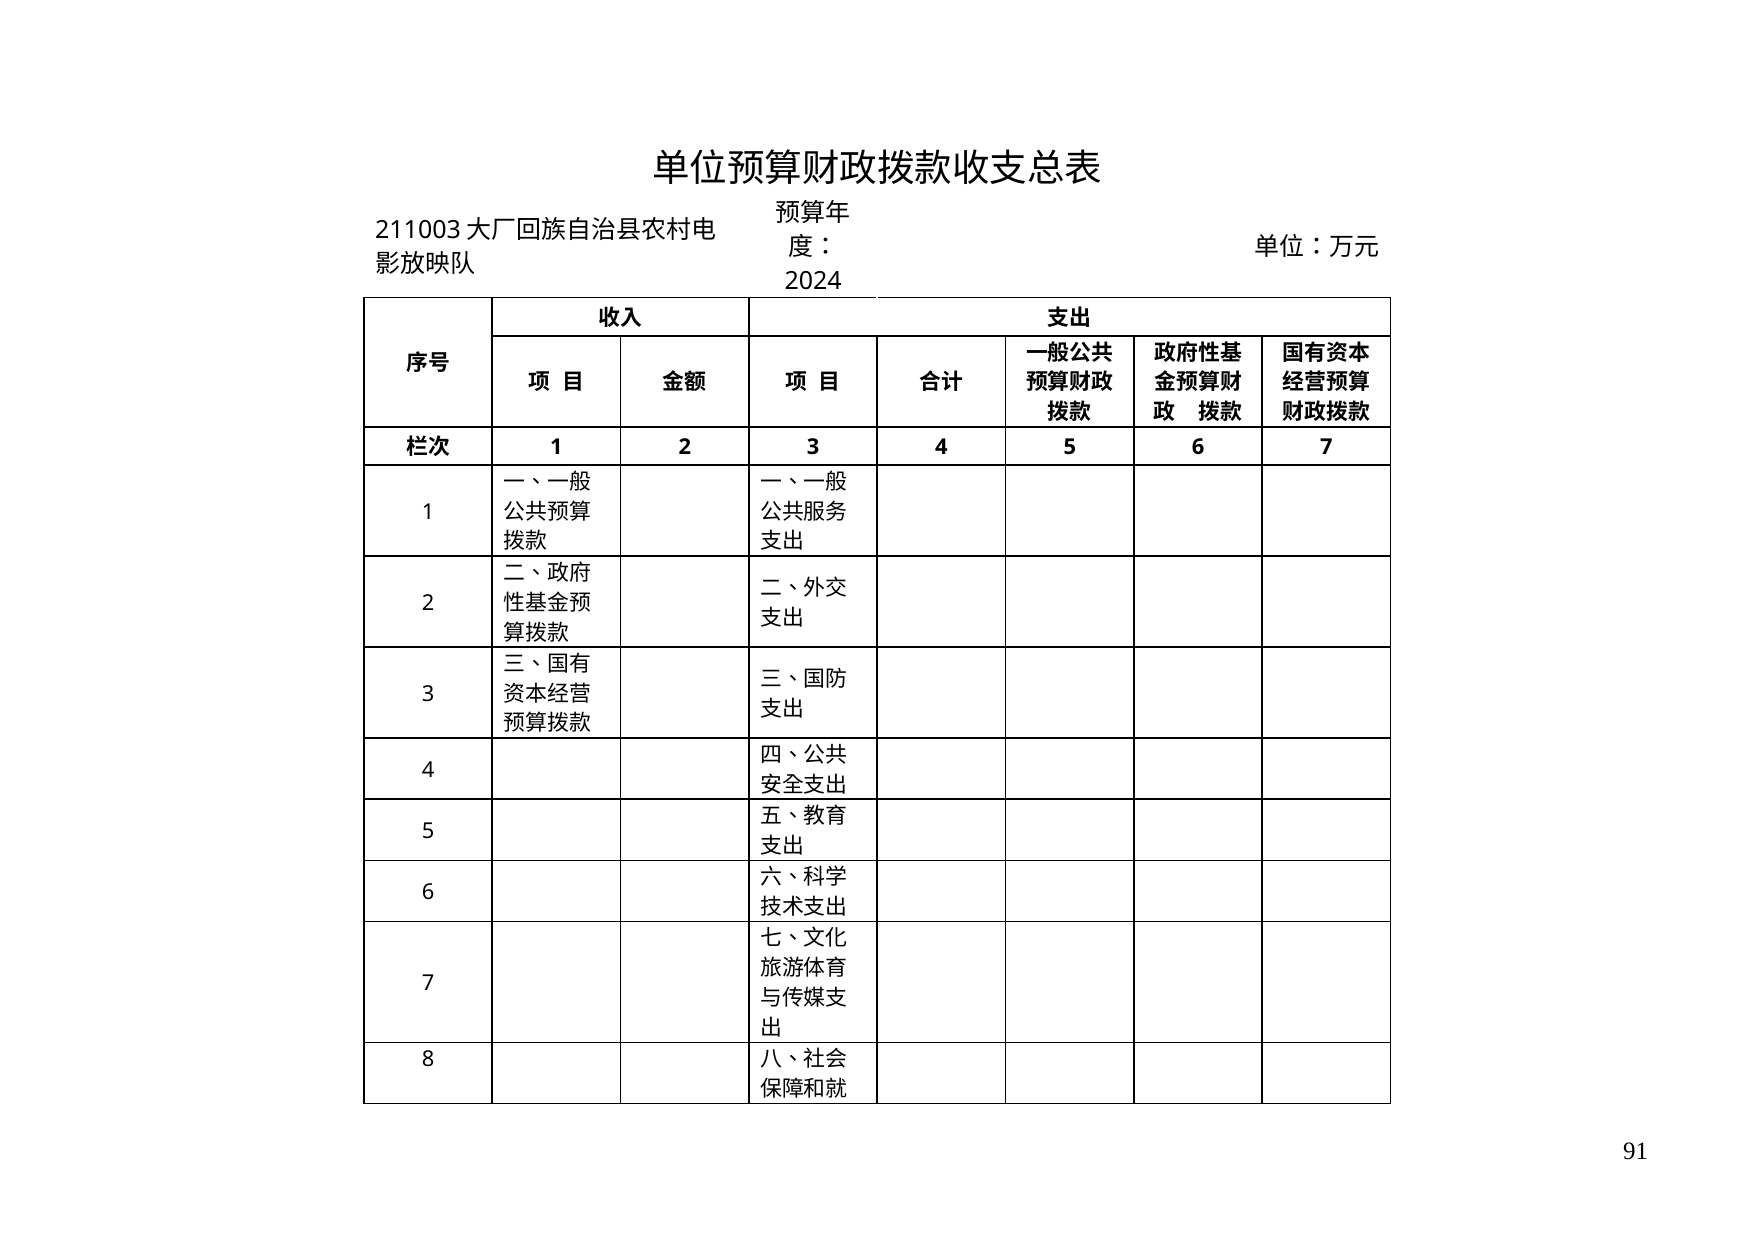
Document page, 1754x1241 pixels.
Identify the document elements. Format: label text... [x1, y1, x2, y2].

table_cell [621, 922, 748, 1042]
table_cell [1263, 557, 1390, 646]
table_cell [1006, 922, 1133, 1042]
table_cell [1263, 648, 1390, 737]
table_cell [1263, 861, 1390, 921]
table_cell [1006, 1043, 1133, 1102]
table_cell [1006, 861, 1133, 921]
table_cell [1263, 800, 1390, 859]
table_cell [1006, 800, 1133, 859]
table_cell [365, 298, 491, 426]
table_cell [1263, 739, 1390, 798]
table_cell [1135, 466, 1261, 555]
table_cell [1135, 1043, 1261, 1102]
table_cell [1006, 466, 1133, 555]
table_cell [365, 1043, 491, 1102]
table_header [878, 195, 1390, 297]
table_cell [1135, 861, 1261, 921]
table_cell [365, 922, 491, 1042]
text 单位预算财政拨款收支总表 [106, 142, 1648, 193]
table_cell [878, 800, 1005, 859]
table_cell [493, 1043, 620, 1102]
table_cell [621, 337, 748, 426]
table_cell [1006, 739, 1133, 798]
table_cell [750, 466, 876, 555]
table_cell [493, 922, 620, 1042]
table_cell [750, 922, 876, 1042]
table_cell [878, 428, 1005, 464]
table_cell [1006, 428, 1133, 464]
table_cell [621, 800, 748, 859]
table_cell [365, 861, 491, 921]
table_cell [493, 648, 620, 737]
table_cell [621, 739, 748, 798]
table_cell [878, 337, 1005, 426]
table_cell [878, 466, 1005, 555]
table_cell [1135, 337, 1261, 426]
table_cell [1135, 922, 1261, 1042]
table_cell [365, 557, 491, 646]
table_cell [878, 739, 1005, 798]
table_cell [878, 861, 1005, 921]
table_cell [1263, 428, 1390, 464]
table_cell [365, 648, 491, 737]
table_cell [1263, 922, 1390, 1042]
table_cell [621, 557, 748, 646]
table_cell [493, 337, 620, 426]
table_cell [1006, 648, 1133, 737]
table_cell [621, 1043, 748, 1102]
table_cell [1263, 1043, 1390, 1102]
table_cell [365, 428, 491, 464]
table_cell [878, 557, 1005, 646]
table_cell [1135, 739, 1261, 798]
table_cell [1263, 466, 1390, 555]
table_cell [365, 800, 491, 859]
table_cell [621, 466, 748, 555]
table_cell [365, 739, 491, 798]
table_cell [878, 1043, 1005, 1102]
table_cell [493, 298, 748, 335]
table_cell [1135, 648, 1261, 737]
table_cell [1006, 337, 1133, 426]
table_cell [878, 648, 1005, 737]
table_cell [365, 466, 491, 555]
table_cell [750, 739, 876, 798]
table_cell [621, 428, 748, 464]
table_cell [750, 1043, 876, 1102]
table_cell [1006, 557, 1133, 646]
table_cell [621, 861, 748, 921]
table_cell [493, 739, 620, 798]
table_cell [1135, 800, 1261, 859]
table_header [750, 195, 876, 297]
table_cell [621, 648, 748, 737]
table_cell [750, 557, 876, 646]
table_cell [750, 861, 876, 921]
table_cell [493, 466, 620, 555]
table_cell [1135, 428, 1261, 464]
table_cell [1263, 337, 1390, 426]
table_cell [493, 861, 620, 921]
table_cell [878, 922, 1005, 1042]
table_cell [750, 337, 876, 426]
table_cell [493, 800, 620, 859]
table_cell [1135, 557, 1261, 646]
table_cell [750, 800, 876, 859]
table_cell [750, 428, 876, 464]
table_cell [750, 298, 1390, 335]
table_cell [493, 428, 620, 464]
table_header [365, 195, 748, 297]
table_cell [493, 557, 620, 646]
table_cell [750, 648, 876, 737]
